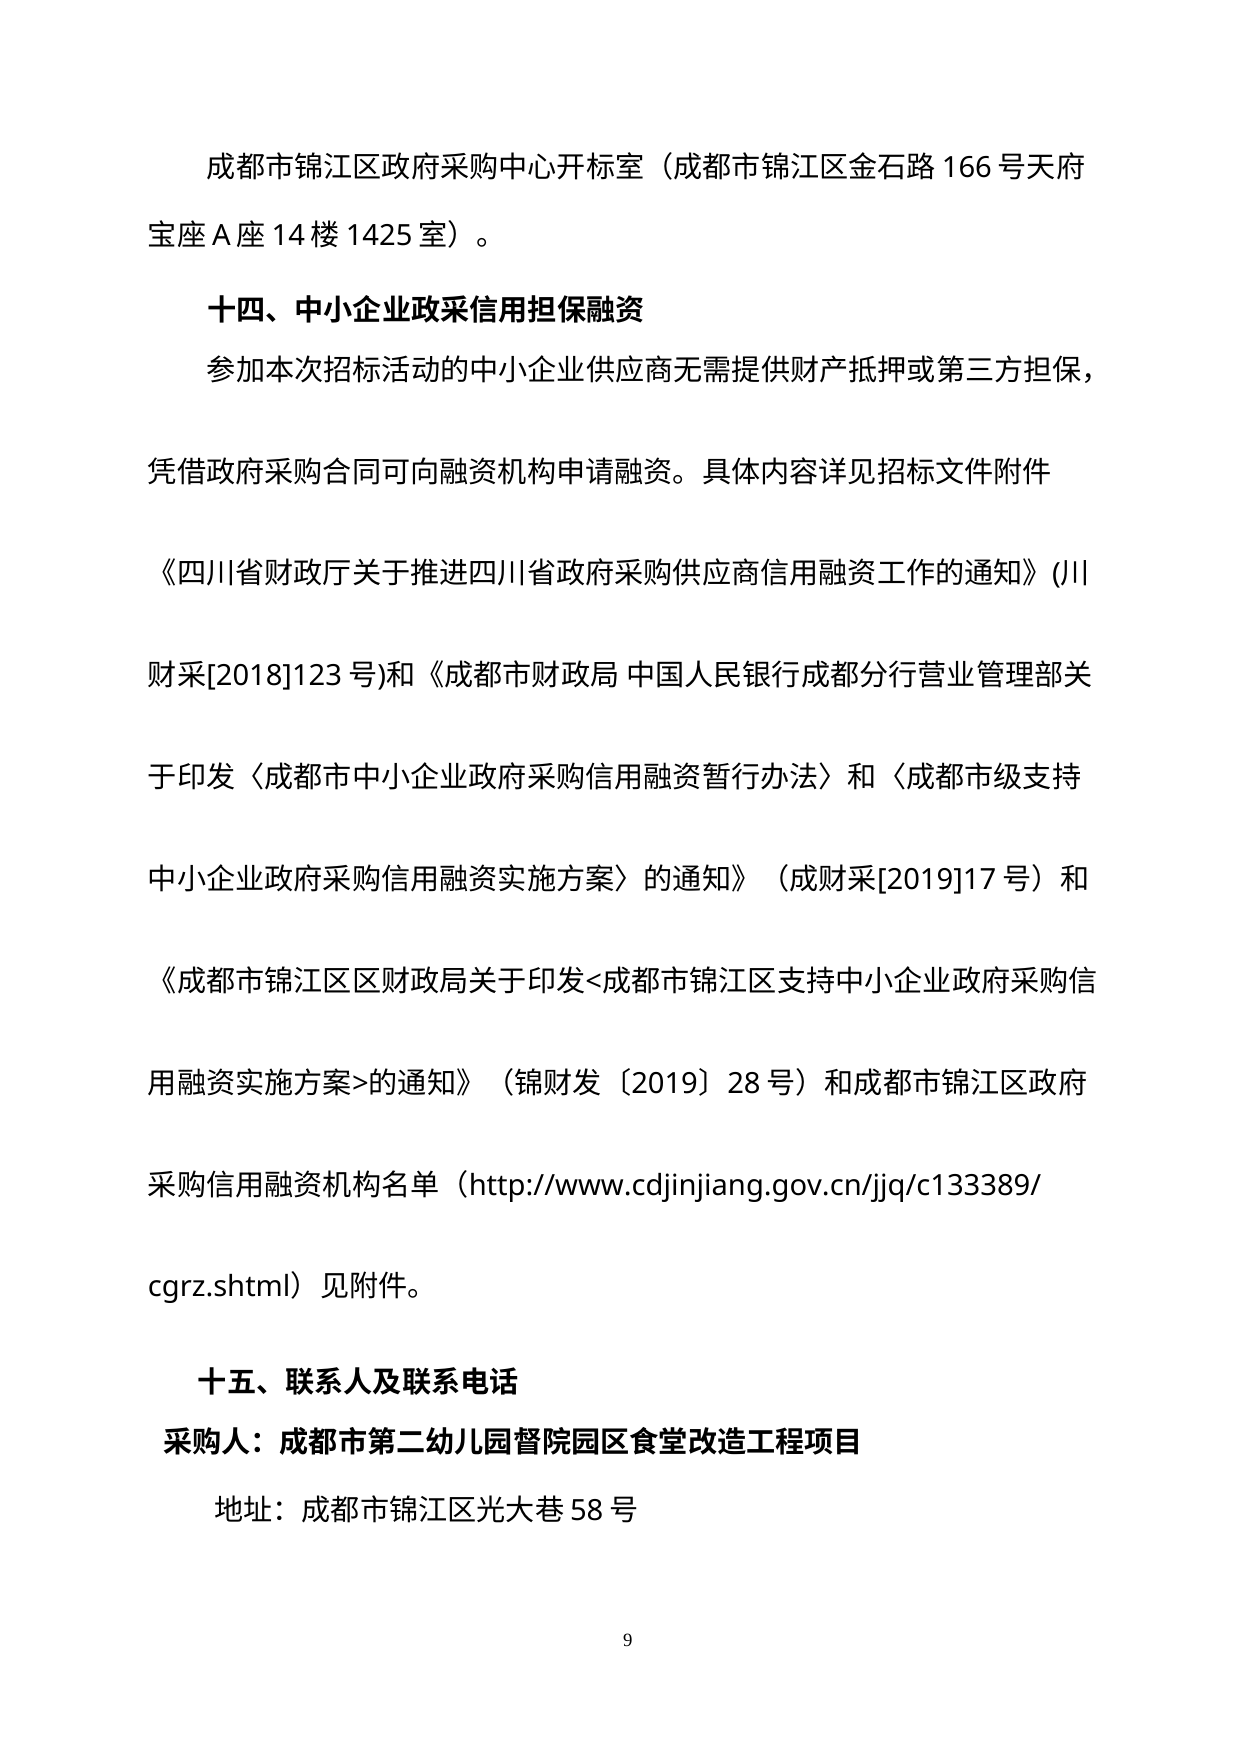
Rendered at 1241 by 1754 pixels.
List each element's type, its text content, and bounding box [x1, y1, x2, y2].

text 地址：成都市锦江区光大巷58号 [148, 1474, 1110, 1542]
list 联系人及联系电话 [148, 1339, 1107, 1406]
text 成都市锦江区政府采购中心开标室（成都市锦江区金石路166号天府宝座A座14楼1425室）。 [148, 131, 1107, 267]
list 采购人：成都市第二幼儿园督院园区食堂改造工程项目 [148, 1406, 1107, 1474]
text 参加本次招标活动的中小企业供应商无需提供财产抵押或第三方担保，凭借政府采购合同可向融资机构申请融资。具体内容详见招标文件附件《四川省财政厅关于推进四川省政府采购供应商信用融资工作的通知》(川财采[2018]123号)和《成都市财政局 中国人民银行成都分行营业管理部关于印发〈成都市中小企业政府采购信用融资暂行办法〉和〈成都市级支持中小企业政府采购信用融资实施方案〉的通知》（成财采[2019]17号）和《成都市锦江区区财政局关于印发<成都市锦江区支持中小企业政府采购信用融资实施方案>的通知》（锦财发〔2019〕28号）和成都市锦江区政府采购信用融资机构名单（http://www.cdjinjiang.gov.cn/jjq/c133389/cgrz.shtml）见附件。 [148, 333, 1107, 1318]
list 中小企业政采信用担保融资 [148, 267, 1107, 333]
